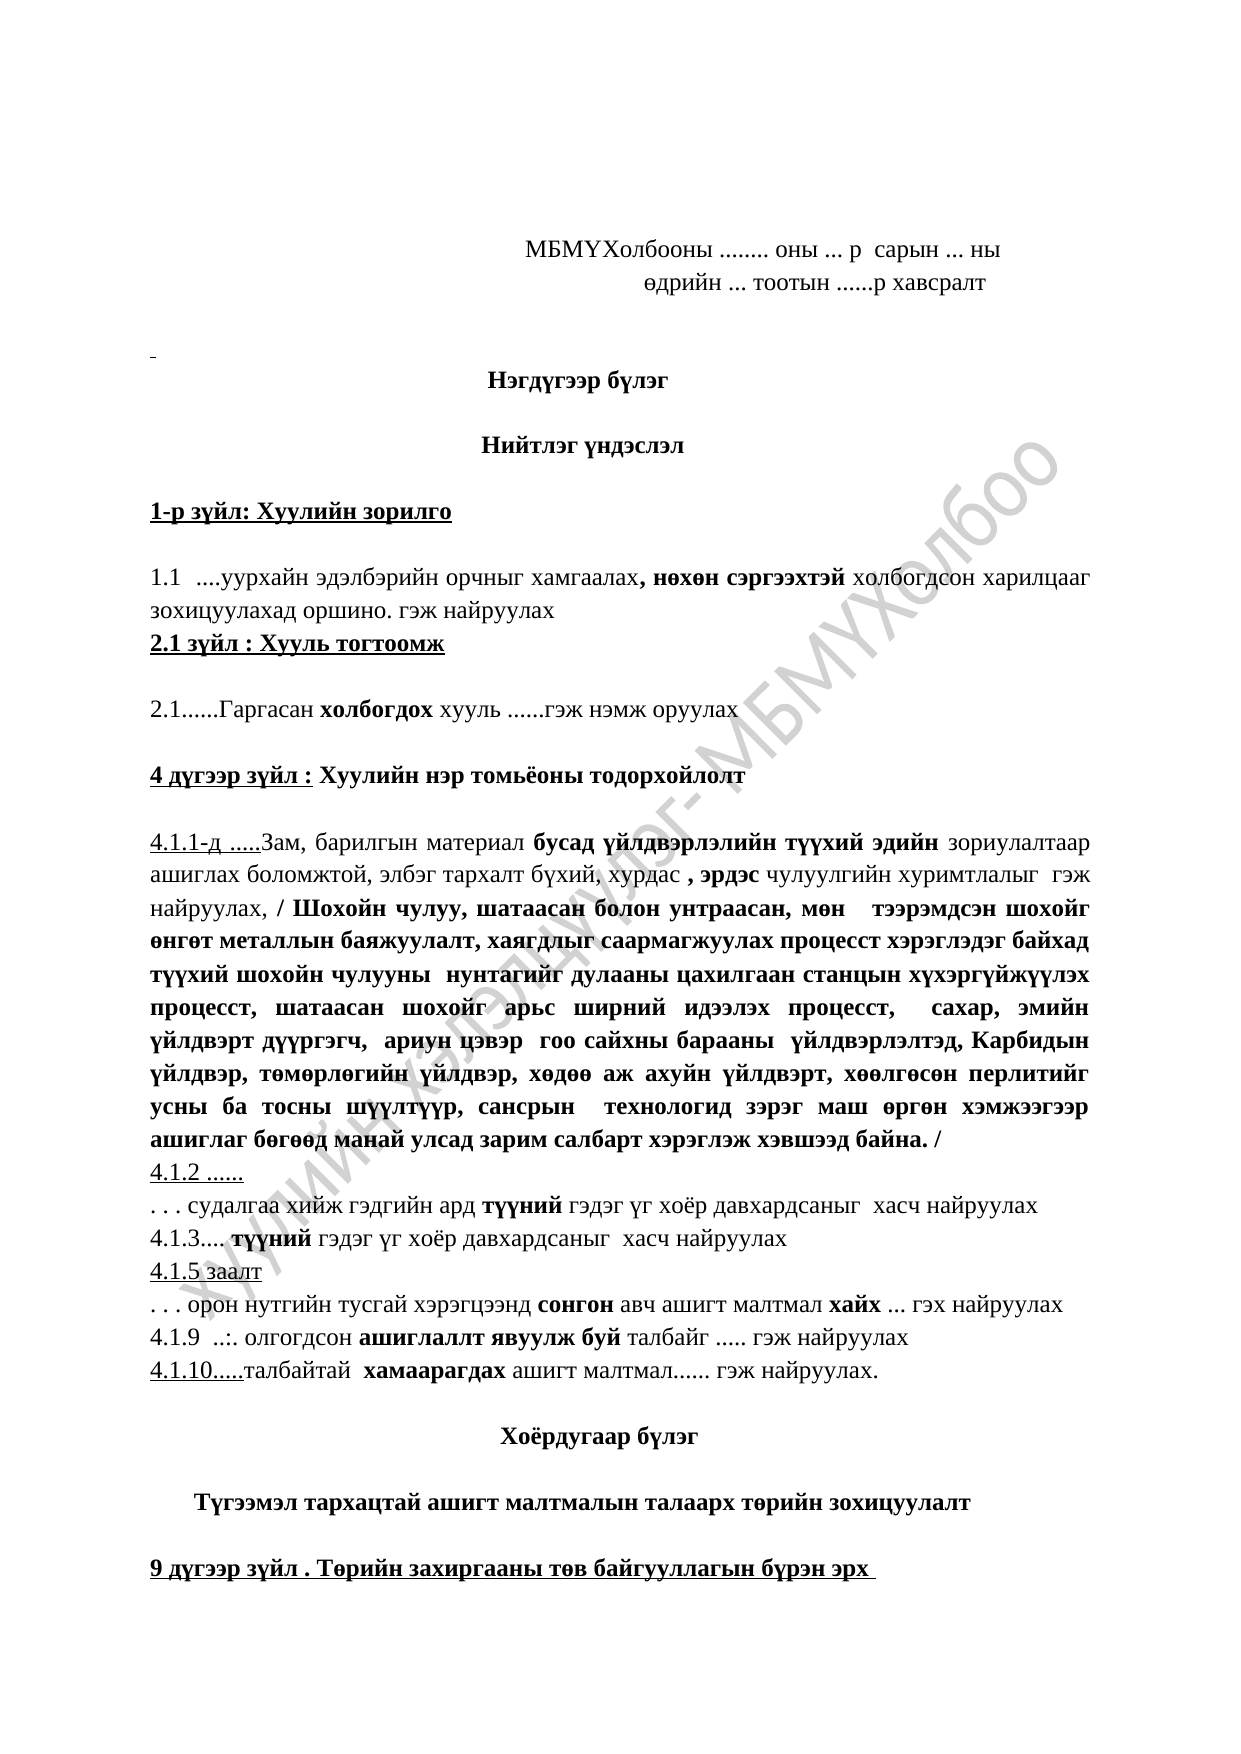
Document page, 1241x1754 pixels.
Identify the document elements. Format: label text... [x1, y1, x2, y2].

text 4.1.3.... түүний гэдэг үг хоёр давхардсаныг хасч найруулах [150, 1223, 1090, 1252]
text 4.1.1-д .....Зам, барилгын материал бусад үйлдвэрлэлийн түүхий эдийн зориулалтаар ашиглах боломжтой, элбэг тархалт бүхий, хурдас , эрдэс чулуулгийн хуримтлалыг гэж найруулах, / Шохойн чулуу, шатаасан болон унтраасан, мөн тээрэмдсэн шохойг өнгөт металлын баяжуулалт, хаягдлыг саармагжуулах процесст хэрэглэдэг байхад түүхий шохойн чулууны нунтагийг дулааны цахилгаан станцын хүхэргүйжүүлэх процесст, шатаасан шохойг арьс ширний идээлэх процесст, сахар, эмийн үйлдвэрт дүүргэгч, ариун цэвэр гоо сайхны барааны үйлдвэрлэлтэд, Карбидын үйлдвэр, төмөрлөгийн үйлдвэр, хөдөө аж ахуйн үйлдвэрт, хөөлгөсөн перлитийг усны ба тосны шүүлтүүр, сансрын технологид зэрэг маш өргөн хэмжээгээр ашиглаг бөгөөд манай улсад зарим салбарт хэрэглэж хэвшээд байна. / [150, 827, 1090, 1152]
text Хоёрдугаар бүлэг [150, 1421, 1090, 1450]
text 4.1.9 ..:. олгогдсон ашиглаллт явуулж буй талбайг ..... гэж найруулах [150, 1322, 1090, 1351]
text Нэгдүгээр бүлэг [150, 365, 1090, 394]
text 4.1.2 ...... [150, 1157, 1090, 1186]
text 9 дүгээр зүйл . Төрийн захиргааны төв байгууллагын бүрэн эрх [150, 1553, 1090, 1582]
text . . . орон нутгийн тусгай хэрэгцээнд сонгон авч ашигт малтмал хайх ... гэх найруулах [150, 1289, 1090, 1318]
text Түгээмэл тархацтай ашигт малтмалын талаарх төрийн зохицуулалт [150, 1487, 1090, 1516]
text 4 дүгээр зүйл : Хуулийн нэр томьёоны тодорхойлолт [150, 761, 1090, 789]
text 2.1......Гаргасан холбогдох хууль ......гэж нэмж оруулах [150, 694, 1090, 723]
text Нийтлэг үндэслэл [150, 430, 1090, 459]
text 2.1 зүйл : Хууль тогтоомж [150, 628, 1090, 657]
text 4.1.10.....талбайтай хамаарагдах ашигт малтмал...... гэж найруулах. [150, 1355, 1090, 1384]
text 1-р зүйл: Хуулийн зорилго [150, 496, 1090, 525]
text 4.1.5 заалт [150, 1256, 1090, 1284]
text . . . судалгаа хийж гэдгийн ард түүний гэдэг үг хоёр давхардсаныг хасч найруулах [150, 1190, 1090, 1218]
text өдрийн ... тоотын ......р хавсралт [150, 267, 1090, 296]
text 1.1 ....уурхайн эдэлбэрийн орчныг хамгаалах, нөхөн сэргээхтэй холбогдсон харилцааг зохицуулахад оршино. гэж найруулах [150, 562, 1090, 624]
text МБМҮХолбооны ........ оны ... р сарын ... ны [150, 234, 1090, 263]
